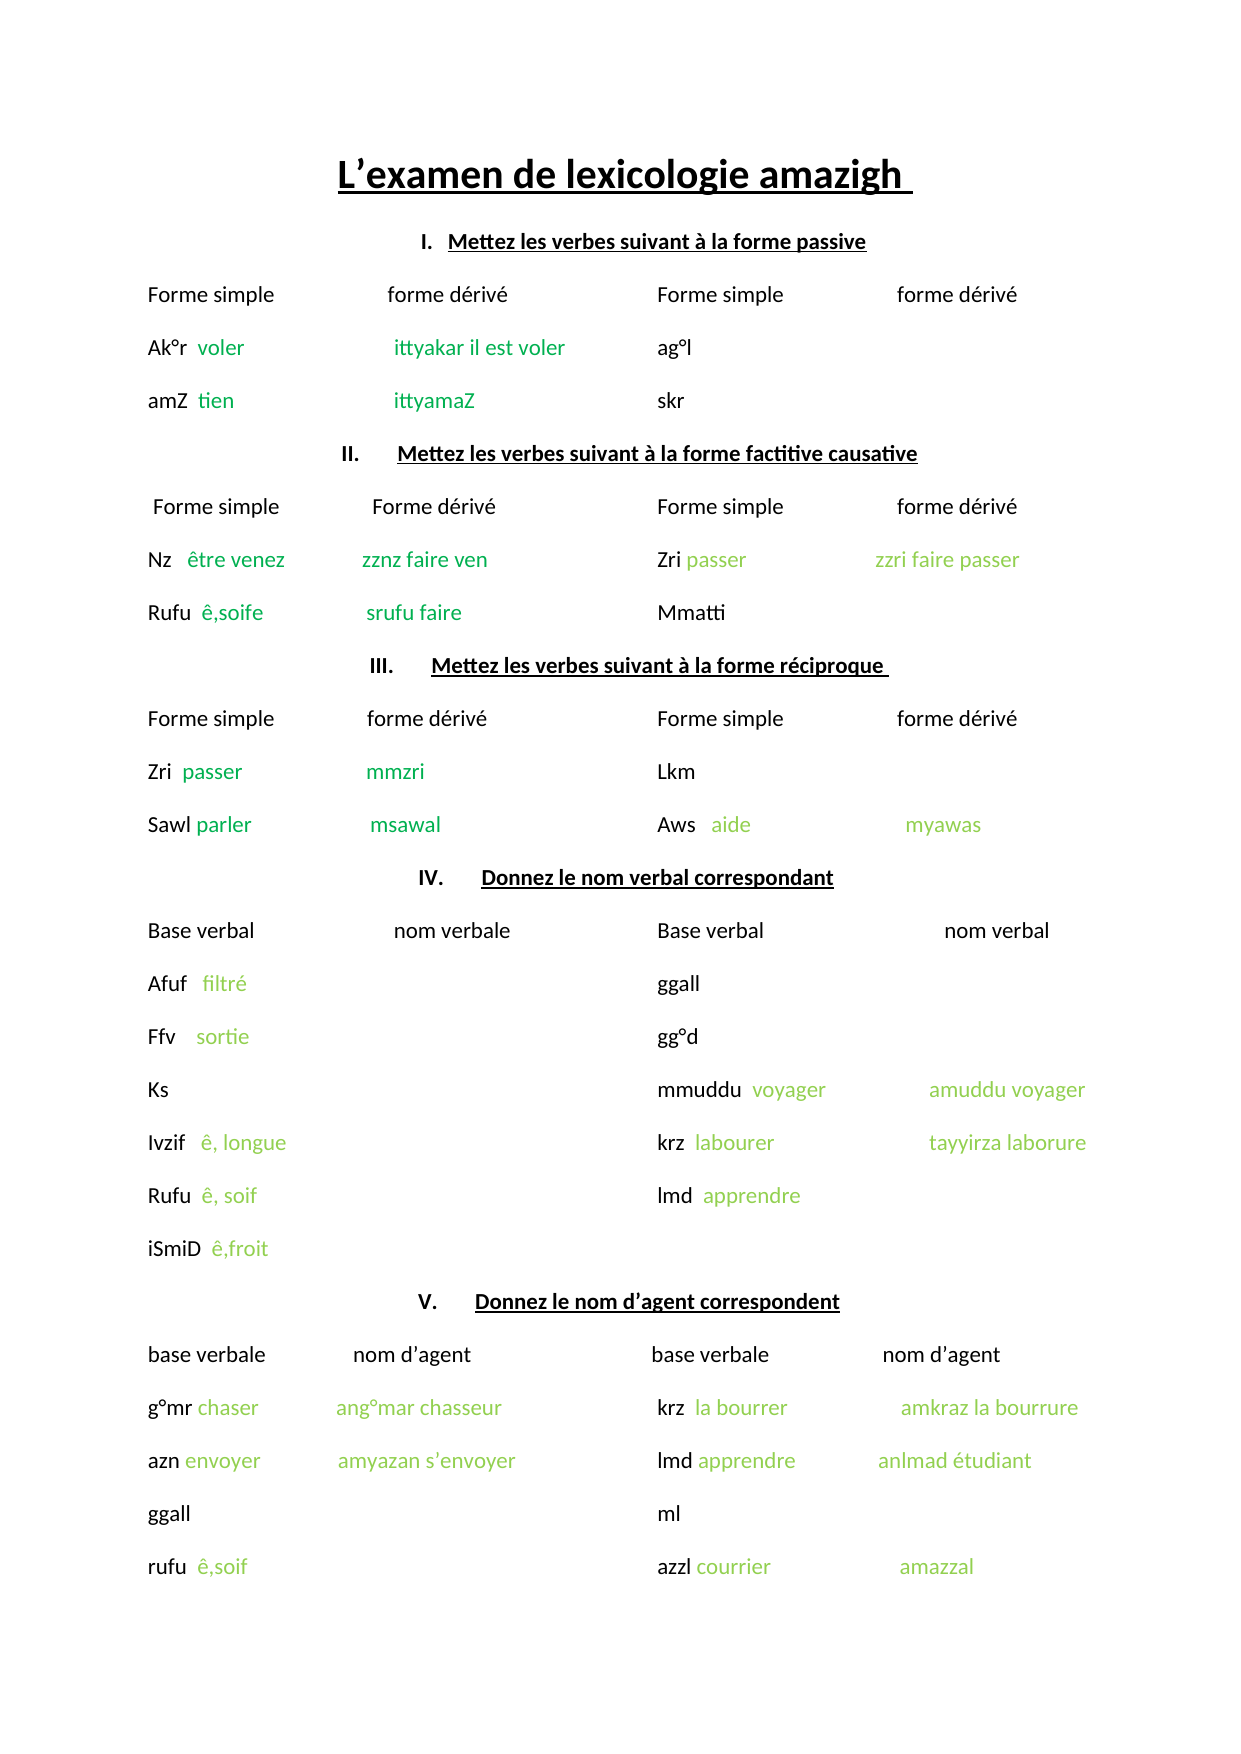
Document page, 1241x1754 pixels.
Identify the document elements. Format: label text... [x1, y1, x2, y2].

text rufu ê,soif [148, 1552, 583, 1580]
text Zri passer mmzri [148, 757, 583, 785]
text base verbale nom d’agent base verbale nom d’agent [148, 1340, 1093, 1368]
text iSmiD ê,froit [148, 1234, 583, 1262]
list Mettez les verbes suivant à la forme factitive causative [185, 439, 1093, 467]
text g°mr chaser ang°mar chasseur [148, 1393, 583, 1421]
list Donnez le nom d’agent correspondent [185, 1287, 1093, 1315]
text Sawl parler msawal [148, 810, 583, 838]
text Forme simple forme dérivé [657, 280, 1093, 308]
text L’examen de lexicologie amazigh [148, 148, 1093, 198]
text Afuf filtré [148, 969, 583, 997]
text Ks [148, 1075, 583, 1103]
text Ak°r voler ittyakar il est voler [148, 333, 583, 361]
text krz labourer tayyirza laborure [657, 1128, 1093, 1156]
text azn envoyer amyazan s’envoyer [148, 1446, 583, 1474]
list Mettez les verbes suivant à la forme passive [207, 227, 1093, 255]
text ggall [657, 969, 1093, 997]
text Mmatti [657, 598, 1093, 626]
text Nz être venez zznz faire ven [148, 545, 583, 573]
list Donnez le nom verbal correspondant [185, 863, 1093, 891]
text ag°l [657, 333, 1093, 361]
text lmd apprendre anlmad étudiant [657, 1446, 1093, 1474]
text Lkm [657, 757, 1093, 785]
text Forme simple forme dérivé [148, 280, 583, 308]
text Rufu ê,soife srufu faire [148, 598, 583, 626]
text Base verbal nom verbal [657, 916, 1093, 944]
text amZ tien ittyamaZ [148, 386, 583, 414]
list Mettez les verbes suivant à la forme réciproque [185, 651, 1093, 679]
text Aws aide myawas [657, 810, 1093, 838]
text mmuddu voyager amuddu voyager [657, 1075, 1093, 1103]
text skr [657, 386, 1093, 414]
text Ffv sortie [148, 1022, 583, 1050]
text Base verbal nom verbale [148, 916, 583, 944]
text Forme simple forme dérivé [657, 704, 1093, 732]
text Zri passer zzri faire passer [657, 545, 1093, 573]
text ggall [148, 1499, 583, 1527]
text Forme simple Forme dérivé [148, 492, 583, 520]
text gg°d [657, 1022, 1093, 1050]
text Ivzif ê, longue [148, 1128, 583, 1156]
text Rufu ê, soif [148, 1181, 583, 1209]
text krz la bourrer amkraz la bourrure [657, 1393, 1093, 1421]
text Forme simple forme dérivé [657, 492, 1093, 520]
text ml [657, 1499, 1093, 1527]
text lmd apprendre [657, 1181, 1093, 1209]
text Forme simple forme dérivé [148, 704, 583, 732]
text azzl courrier amazzal [657, 1552, 1093, 1580]
